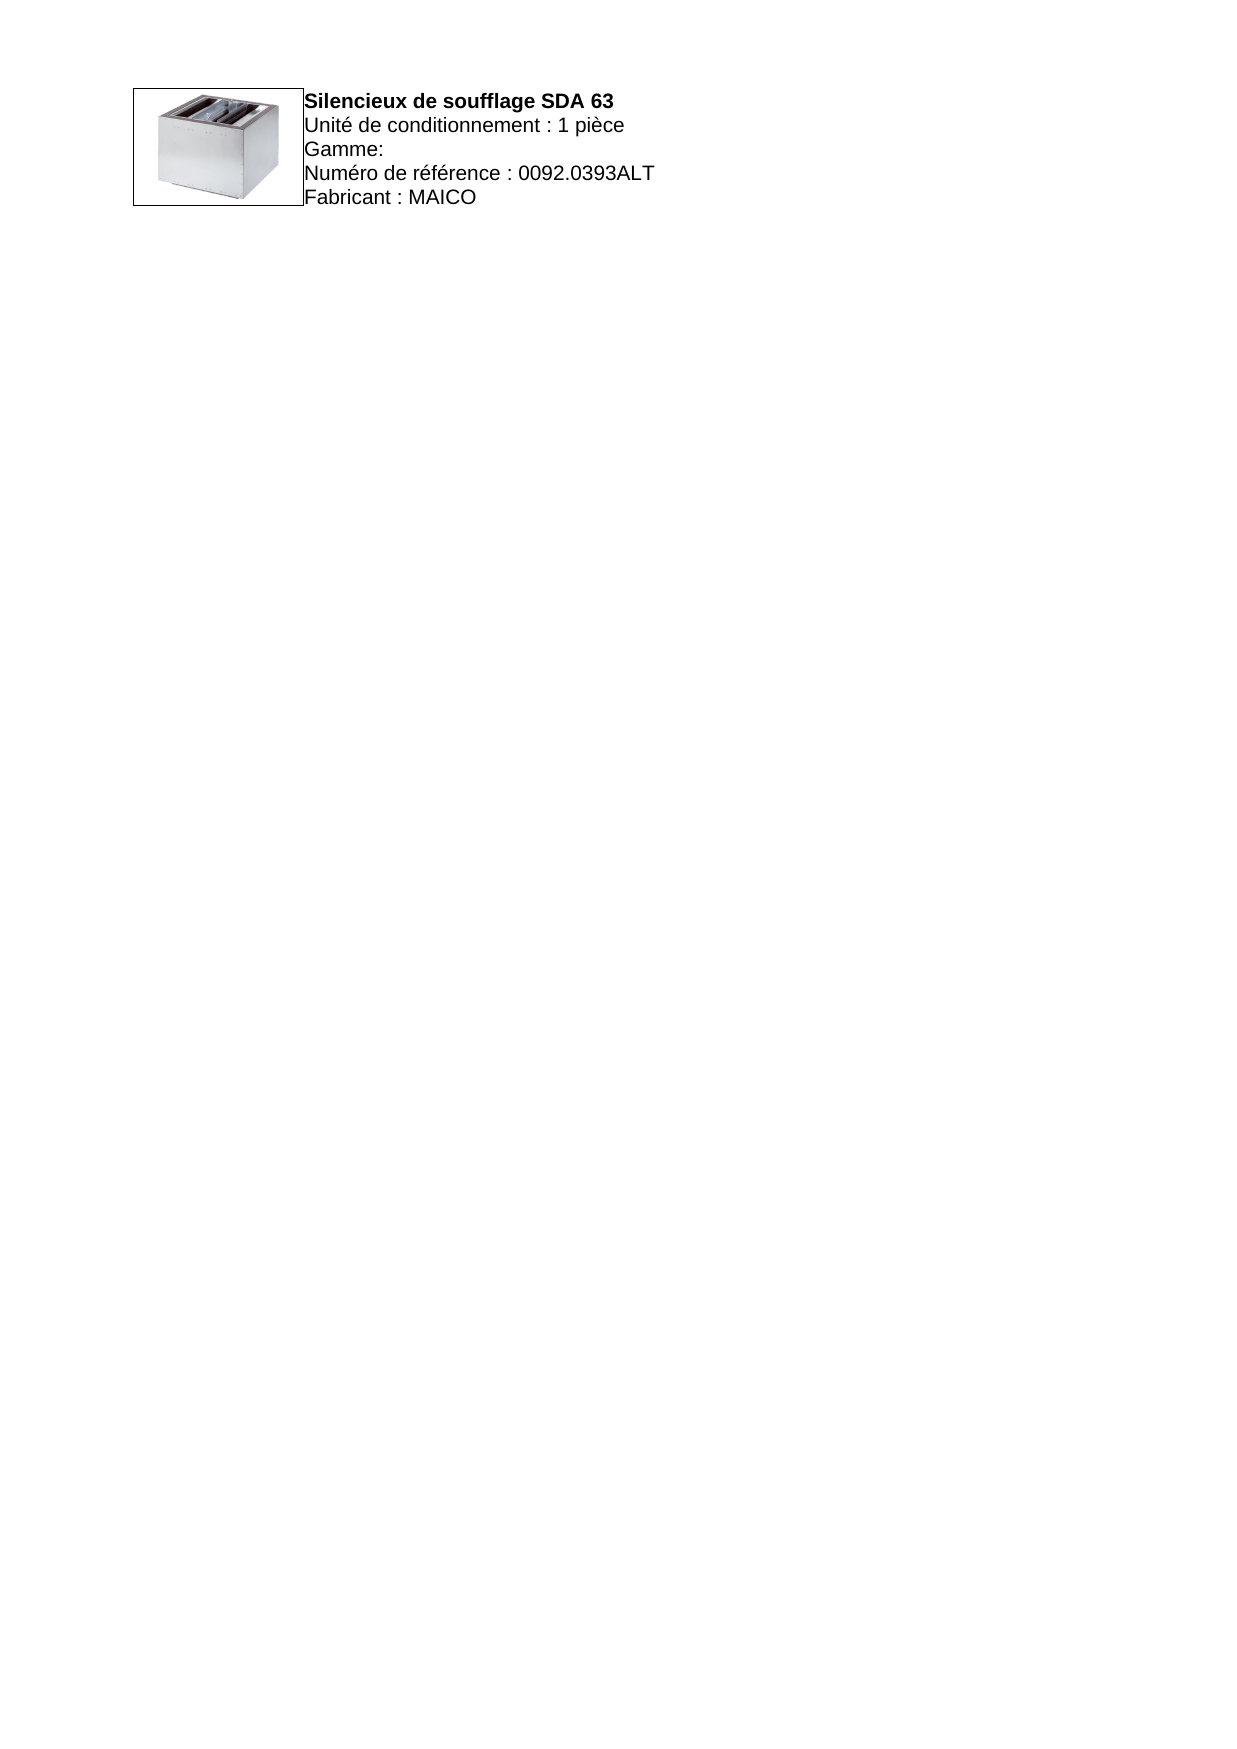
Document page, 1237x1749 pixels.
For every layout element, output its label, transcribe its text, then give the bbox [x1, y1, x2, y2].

picture [134, 89, 303, 205]
text Silencieux de soufflage SDA 63Unité de conditionnement : 1 pièceGamme: Numéro de référence : 0092.0393ALTFabricant : MAICO [133, 89, 1148, 208]
